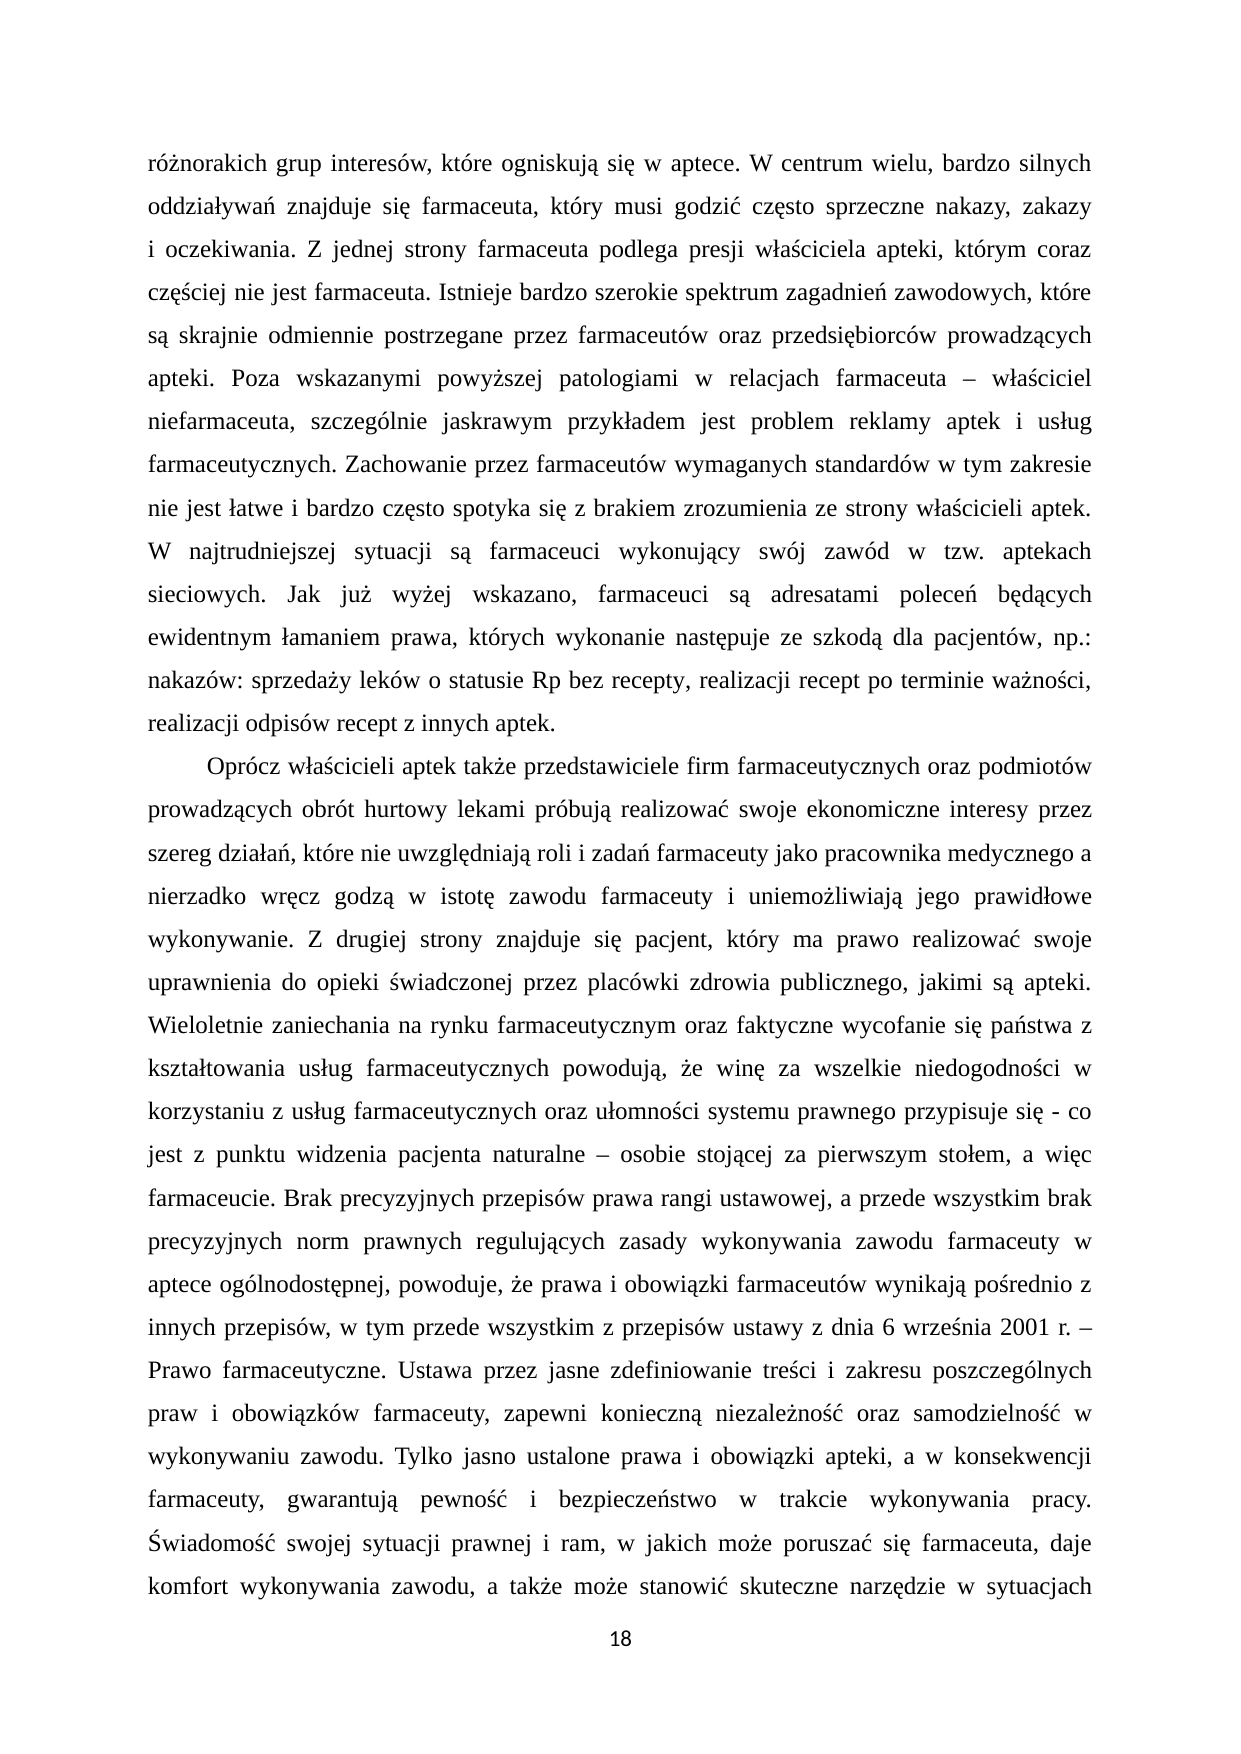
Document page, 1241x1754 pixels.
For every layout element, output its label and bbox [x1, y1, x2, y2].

text [148, 751, 1093, 1599]
text [148, 148, 1093, 737]
